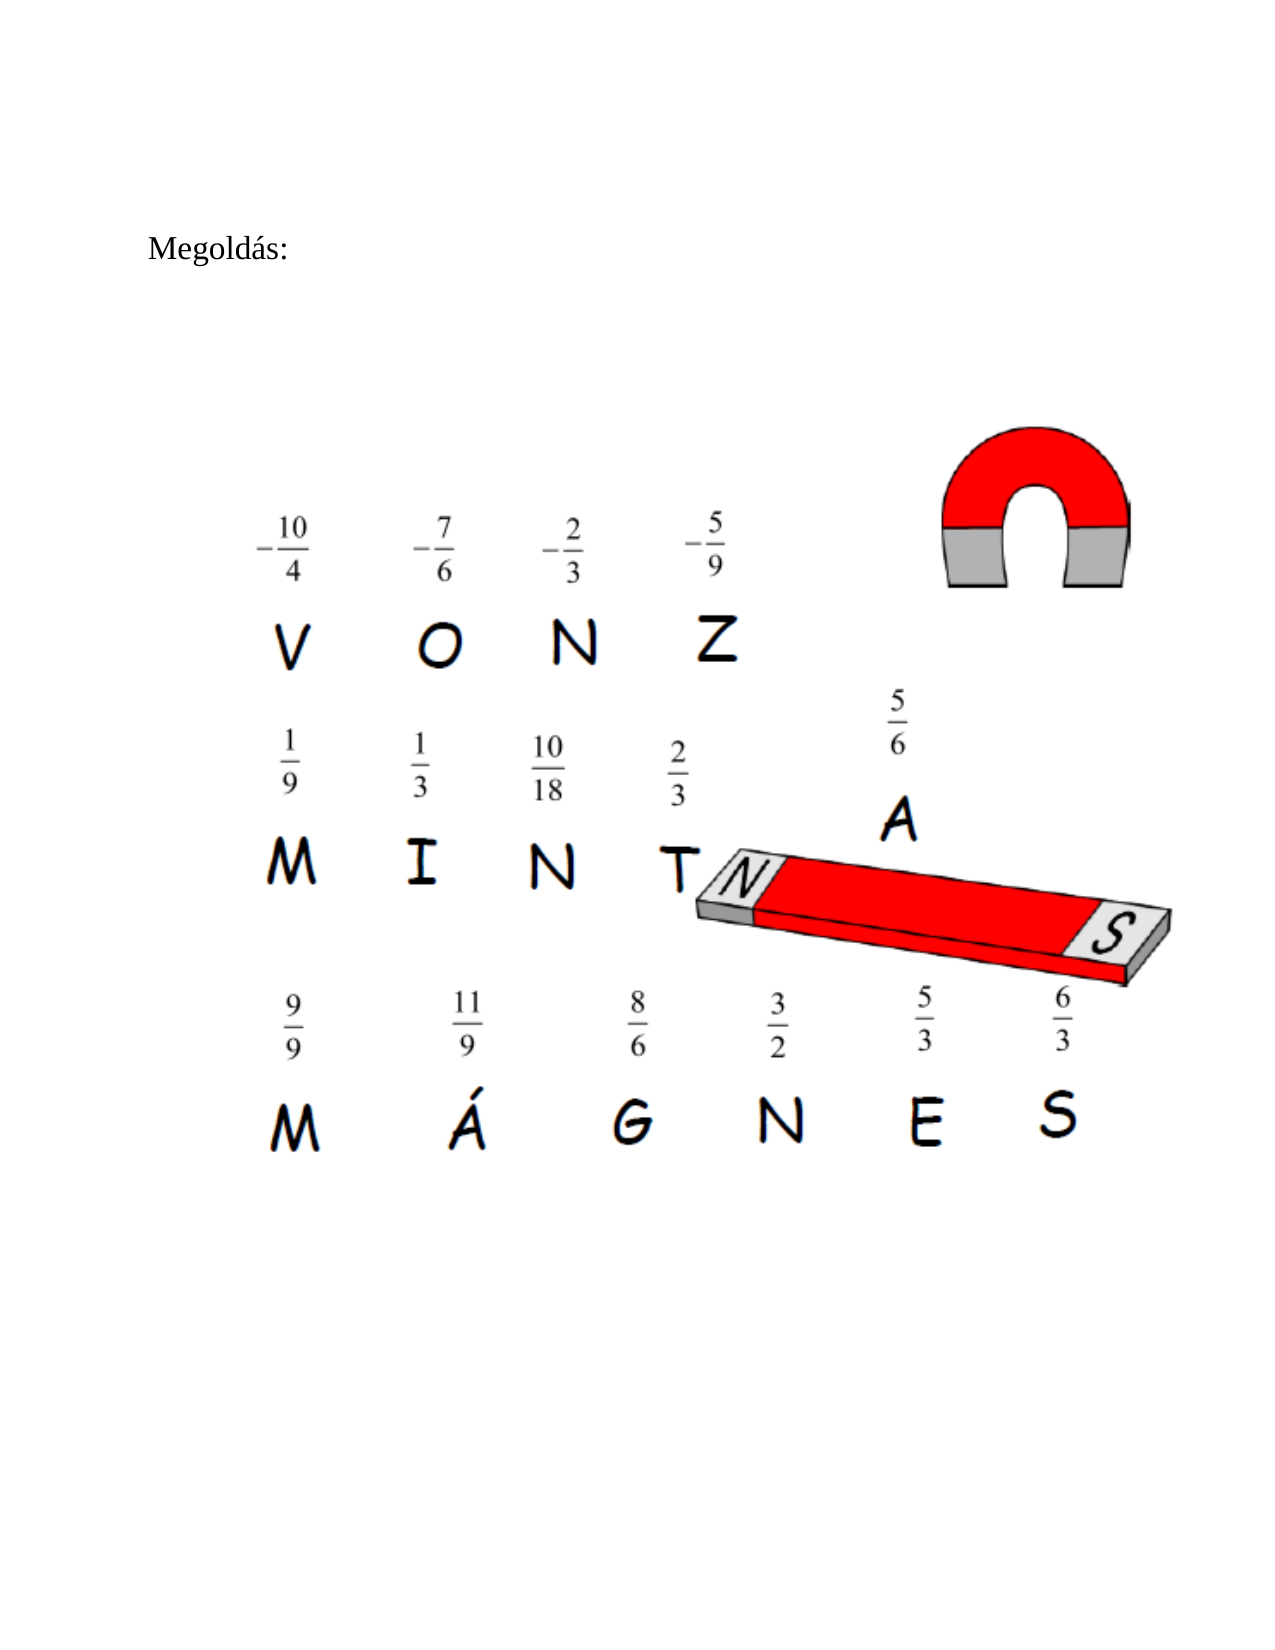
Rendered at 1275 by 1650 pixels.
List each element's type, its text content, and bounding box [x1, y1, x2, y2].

text Megoldás: [148, 228, 1127, 267]
